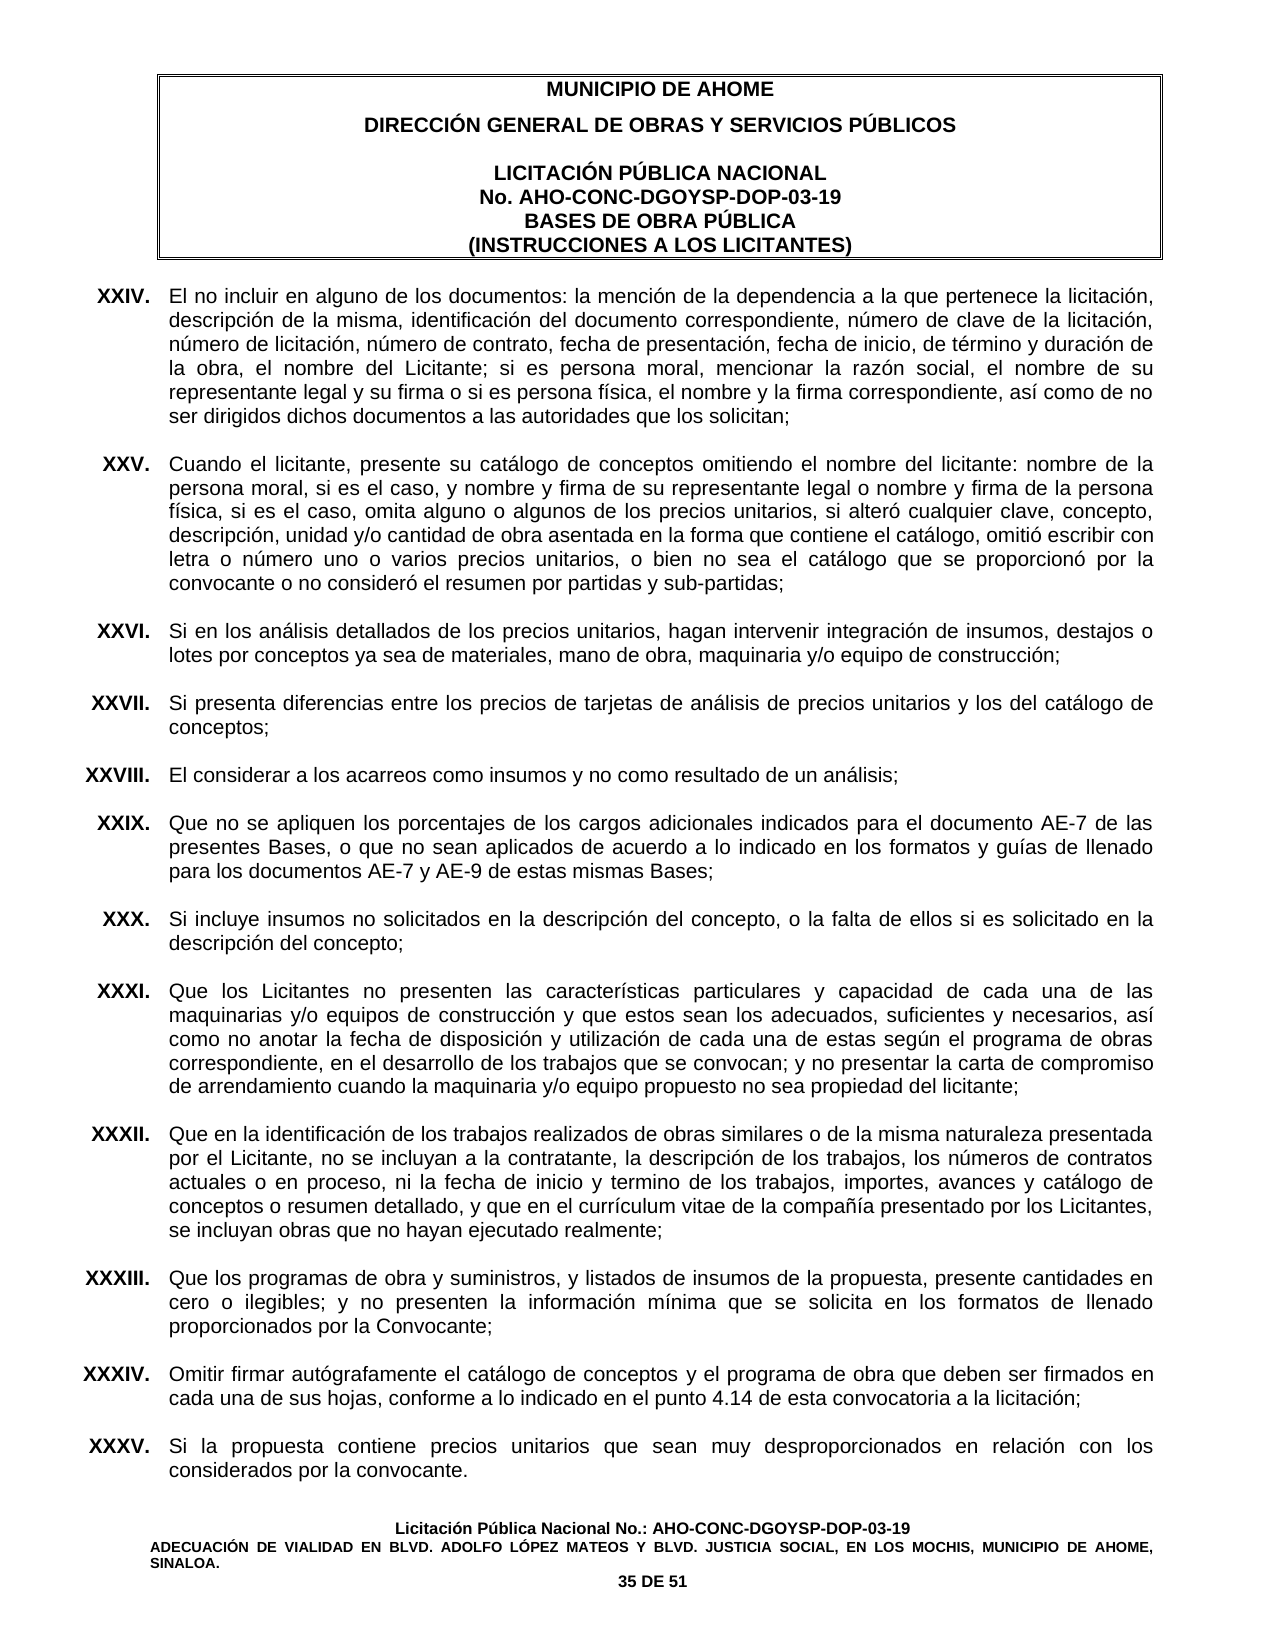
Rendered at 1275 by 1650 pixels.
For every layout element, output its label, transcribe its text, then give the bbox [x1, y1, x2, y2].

list Si incluye insumos no solicitados en la descripción del concepto, o la falta de ellos si es solicitado en la descripción del concepto; [150, 907, 1155, 954]
list Si la propuesta contiene precios unitarios que sean muy desproporcionados en relación con los considerados por la convocante. [150, 1434, 1155, 1482]
list Que los Licitantes no presenten las características particulares y capacidad de cada una de las maquinarias y/o equipos de construcción y que estos sean los adecuados, suficientes y necesarios, así como no anotar la fecha de disposición y utilización de cada una de estas según el programa de obras correspondiente, en el desarrollo de los trabajos que se convocan; y no presentar la carta de compromiso de arrendamiento cuando la maquinaria y/o equipo propuesto no sea propiedad del licitante; [150, 978, 1155, 1098]
list Cuando el licitante, presente su catálogo de conceptos omitiendo el nombre del licitante: nombre de la persona moral, si es el caso, y nombre y firma de su representante legal o nombre y firma de la persona física, si es el caso, omita alguno o algunos de los precios unitarios, si alteró cualquier clave, concepto, descripción, unidad y/o cantidad de obra asentada en la forma que contiene el catálogo, omitió escribir con letra o número uno o varios precios unitarios, o bien no sea el catálogo que se proporcionó por la convocante o no consideró el resumen por partidas y sub-partidas; [150, 451, 1155, 595]
list Que en la identificación de los trabajos realizados de obras similares o de la misma naturaleza presentada por el Licitante, no se incluyan a la contratante, la descripción de los trabajos, los números de contratos actuales o en proceso, ni la fecha de inicio y termino de los trabajos, importes, avances y catálogo de conceptos o resumen detallado, y que en el currículum vitae de la compañía presentado por los Licitantes, se incluyan obras que no hayan ejecutado realmente; [150, 1122, 1155, 1242]
list Que no se apliquen los porcentajes de los cargos adicionales indicados para el documento AE-7 de las presentes Bases, o que no sean aplicados de acuerdo a lo indicado en los formatos y guías de llenado para los documentos AE-7 y AE-9 de estas mismas Bases; [150, 811, 1155, 883]
list Si presenta diferencias entre los precios de tarjetas de análisis de precios unitarios y los del catálogo de conceptos; [150, 691, 1155, 739]
list Que los programas de obra y suministros, y listados de insumos de la propuesta, presente cantidades en cero o ilegibles; y no presenten la información mínima que se solicita en los formatos de llenado proporcionados por la Convocante; [150, 1266, 1155, 1338]
list Si en los análisis detallados de los precios unitarios, hagan intervenir integración de insumos, destajos o lotes por conceptos ya sea de materiales, mano de obra, maquinaria y/o equipo de construcción; [150, 619, 1155, 667]
list El considerar a los acarreos como insumos y no como resultado de un análisis; [150, 763, 1155, 787]
list Omitir firmar autógrafamente el catálogo de conceptos y el programa de obra que deben ser firmados en cada una de sus hojas, conforme a lo indicado en el punto 4.14 de esta convocatoria a la licitación; [150, 1362, 1155, 1410]
list El no incluir en alguno de los documentos: la mención de la dependencia a la que pertenece la licitación, descripción de la misma, identificación del documento correspondiente, número de clave de la licitación, número de licitación, número de contrato, fecha de presentación, fecha de inicio, de término y duración de la obra, el nombre del Licitante; si es persona moral, mencionar la razón social, el nombre de su representante legal y su firma o si es persona física, el nombre y la firma correspondiente, así como de no ser dirigidos dichos documentos a las autoridades que los solicitan; [150, 284, 1155, 427]
